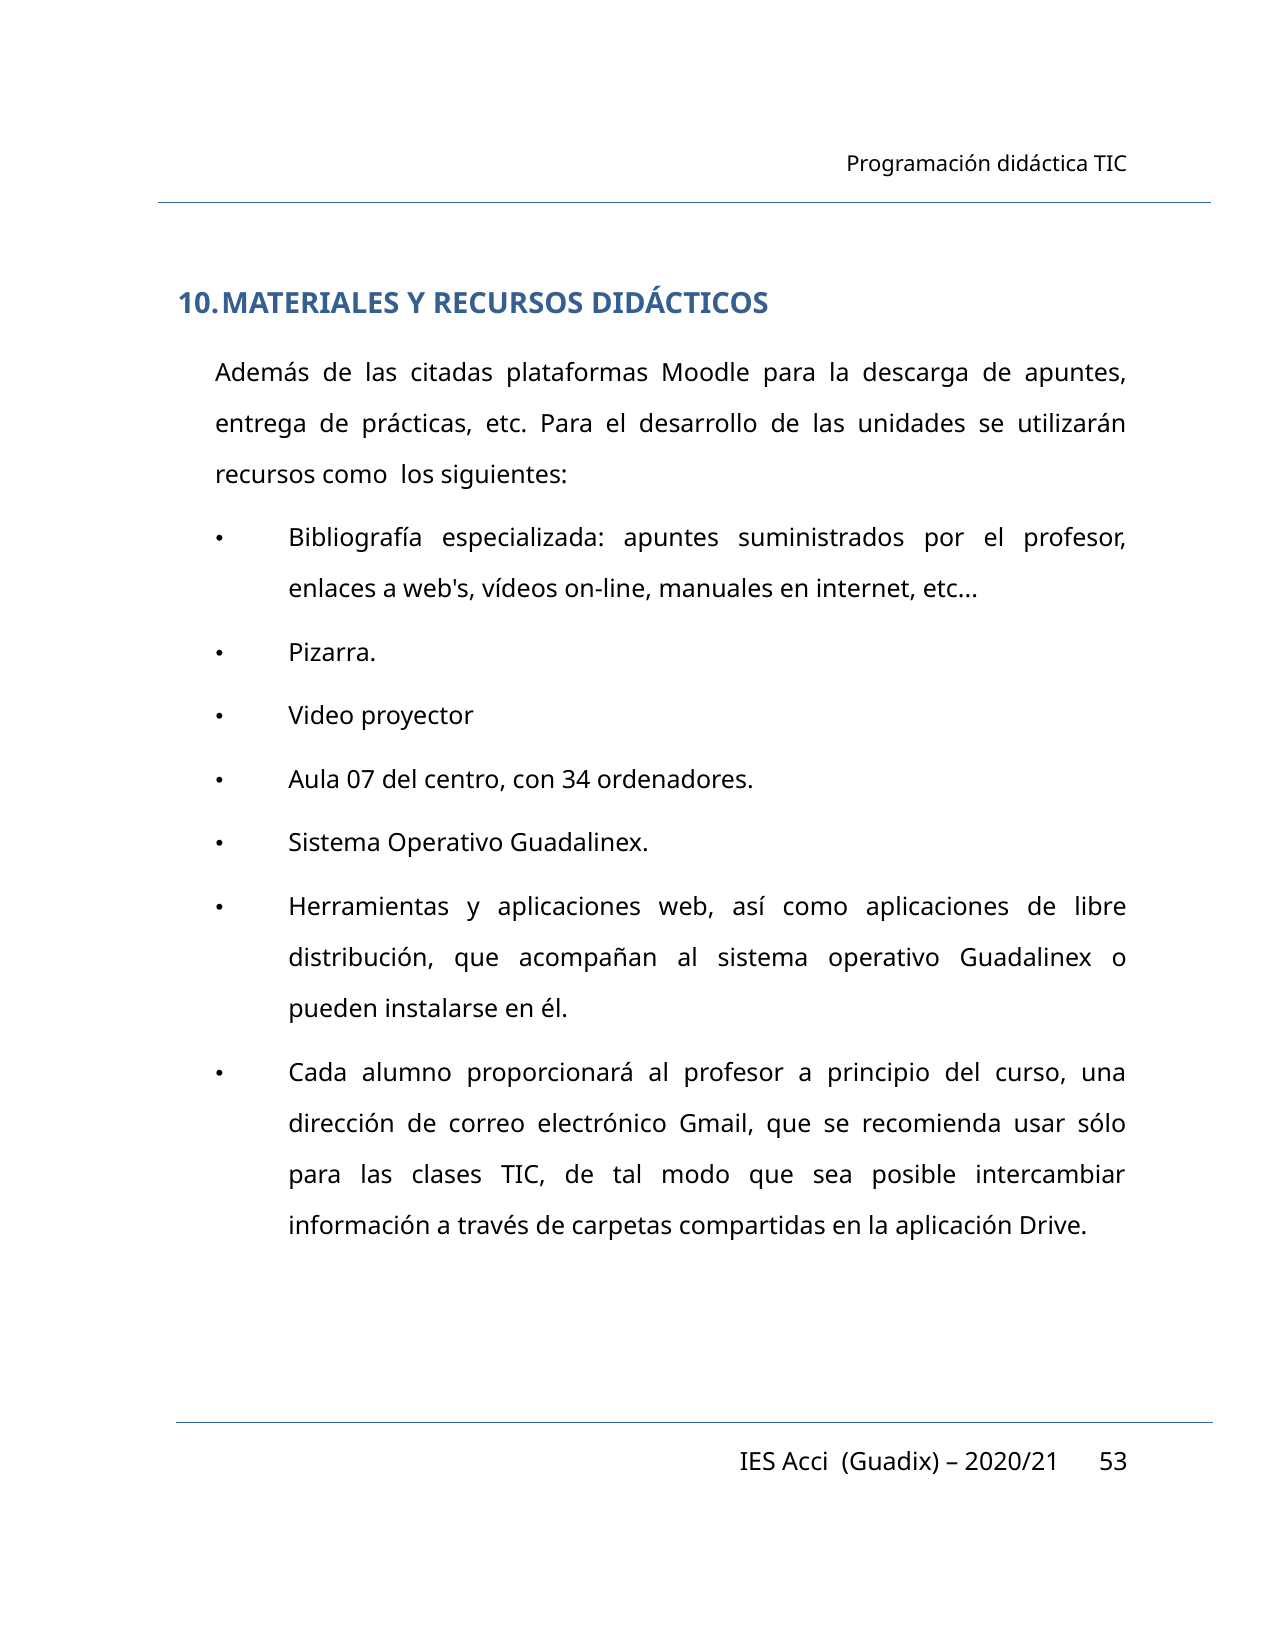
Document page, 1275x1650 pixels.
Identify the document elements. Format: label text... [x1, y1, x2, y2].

list Pizarra. [215, 634, 1127, 668]
list Video proyector [215, 698, 1127, 732]
list Herramientas y aplicaciones web, así como aplicaciones de libre distribución, que acompañan al sistema operativo Guadalinex o pueden instalarse en él. [215, 888, 1127, 1025]
list Bibliografía especializada: apuntes suministrados por el profesor, enlaces a web's, vídeos on-line, manuales en internet, etc... [215, 520, 1127, 605]
list Aula 07 del centro, con 34 ordenadores. [215, 761, 1127, 796]
text Además de las citadas plataformas Moodle para la descarga de apuntes, entrega de prácticas, etc. Para el desarrollo de las unidades se utilizarán recursos como los siguientes: [215, 354, 1127, 490]
list Cada alumno proporcionará al profesor a principio del curso, una dirección de correo electrónico Gmail, que se recomienda usar sólo para las clases TIC, de tal modo que sea posible intercambiar información a través de carpetas compartidas en la aplicación Drive. [215, 1054, 1127, 1241]
subtitle MATERIALES Y RECURSOS DIDÁCTICOS [177, 282, 1127, 322]
list Sistema Operativo Guadalinex. [215, 825, 1127, 859]
